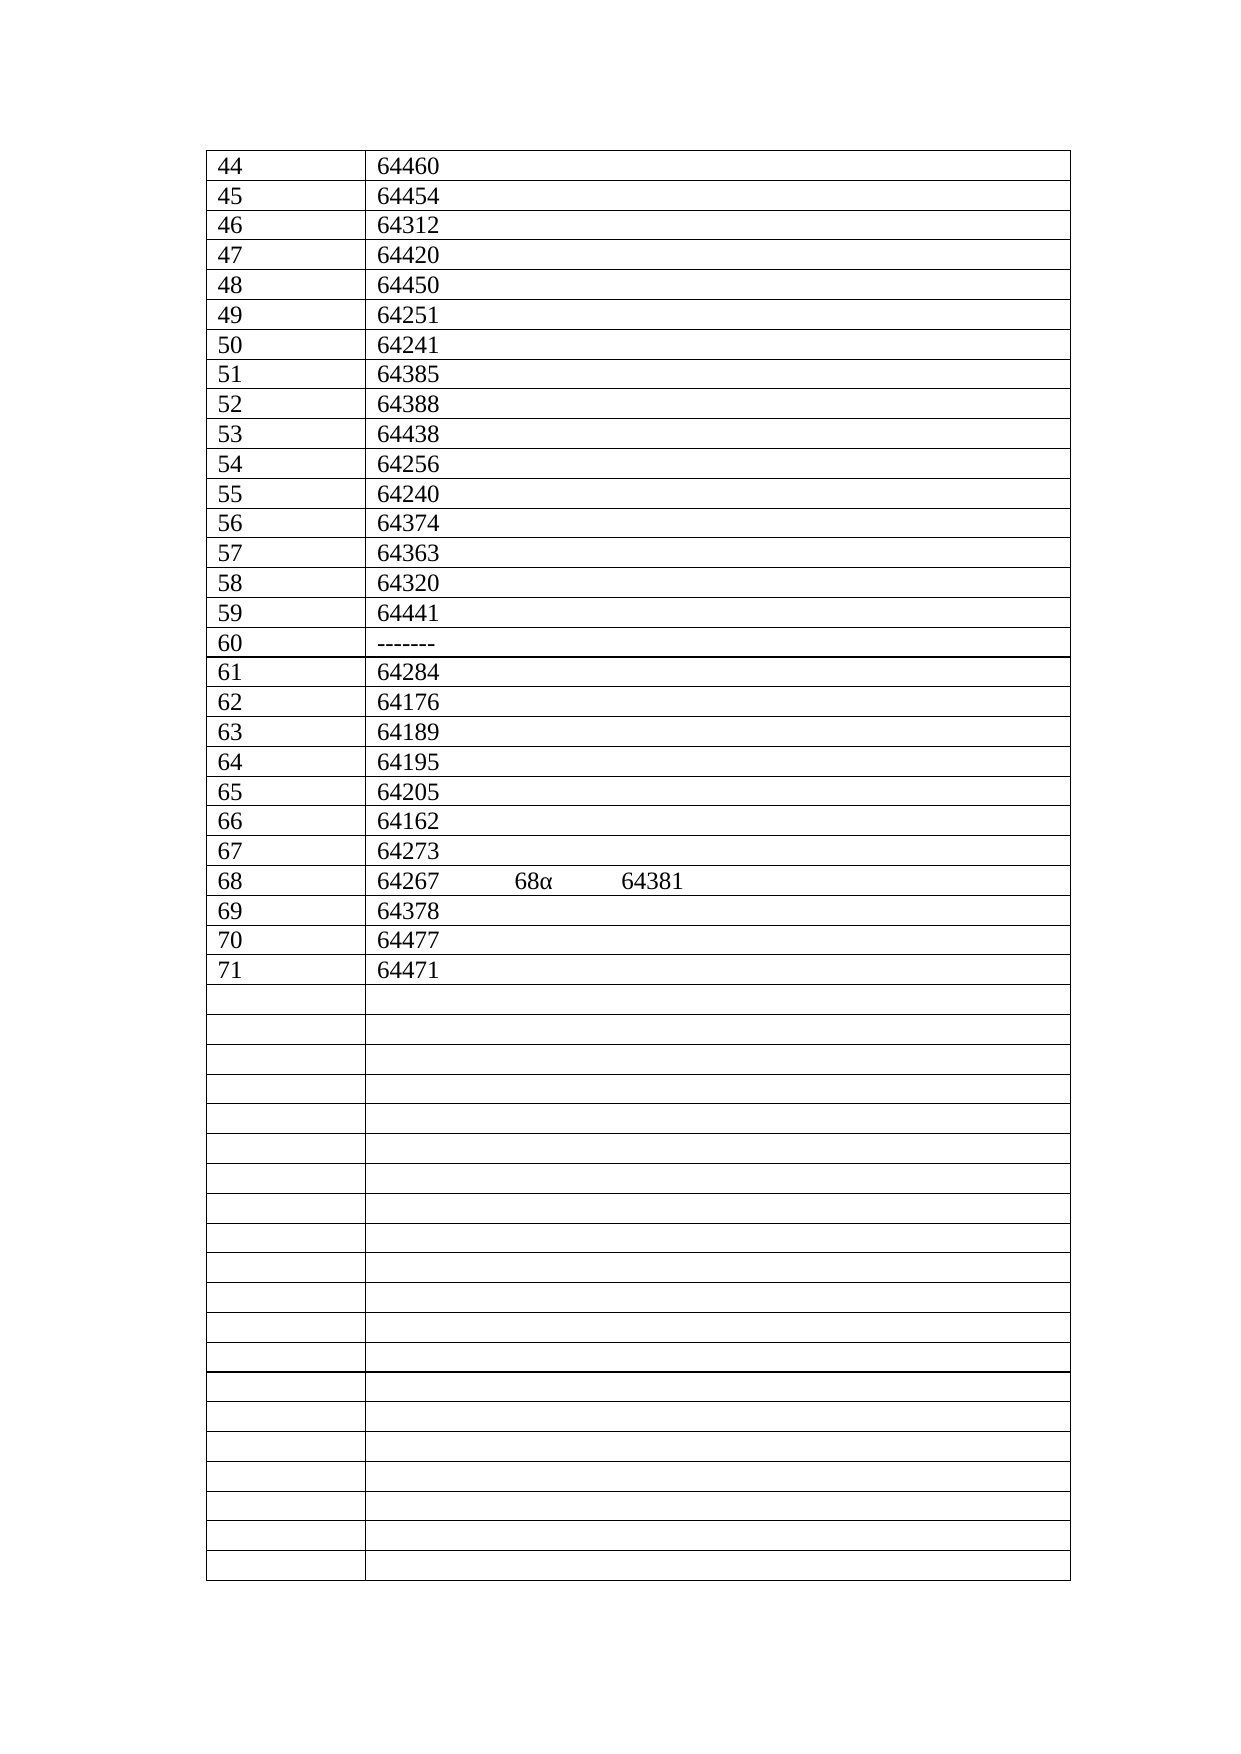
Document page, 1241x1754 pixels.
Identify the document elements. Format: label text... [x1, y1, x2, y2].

table_cell 48 [207, 270, 365, 299]
table_cell 44 [207, 151, 365, 180]
table_cell 64267 68α 64381 [366, 866, 1070, 895]
table_cell [207, 1283, 365, 1312]
table_cell [207, 1551, 365, 1580]
table_cell 64241 [366, 330, 1070, 358]
table_cell 62 [207, 687, 365, 716]
table_cell 64205 [366, 777, 1070, 805]
table_cell [366, 1164, 1070, 1193]
table_cell [207, 1253, 365, 1282]
table_cell [207, 1194, 365, 1222]
table_cell 57 [207, 538, 365, 567]
table_cell 65 [207, 777, 365, 805]
table_cell 64 [207, 747, 365, 776]
table_cell 64363 [366, 538, 1070, 567]
table_cell 64256 [366, 449, 1070, 478]
table_cell 64385 [366, 360, 1070, 388]
table_cell [207, 1224, 365, 1252]
table_cell ------- [366, 628, 1070, 656]
table_cell [366, 1432, 1070, 1461]
table_cell 64162 [366, 806, 1070, 835]
table_cell 64454 [366, 181, 1070, 209]
table_cell 54 [207, 449, 365, 478]
table_cell 69 [207, 896, 365, 924]
table_cell [207, 1402, 365, 1431]
table_cell [366, 1492, 1070, 1520]
table_cell 64240 [366, 479, 1070, 507]
table_cell [366, 1402, 1070, 1431]
table_cell 64460 [366, 151, 1070, 180]
table_cell 53 [207, 419, 365, 448]
table_cell [366, 1521, 1070, 1550]
table_cell 47 [207, 240, 365, 269]
table_cell [207, 1104, 365, 1133]
table_cell 64388 [366, 389, 1070, 418]
table_cell 50 [207, 330, 365, 358]
table_cell 49 [207, 300, 365, 329]
table_cell [207, 1521, 365, 1550]
table_cell [207, 1313, 365, 1342]
table_cell 56 [207, 509, 365, 537]
table_cell 64251 [366, 300, 1070, 329]
table_cell [366, 1462, 1070, 1491]
table_cell 64195 [366, 747, 1070, 776]
table_cell [207, 1343, 365, 1371]
table_cell [207, 1075, 365, 1103]
table_cell [366, 1045, 1070, 1073]
table_cell [207, 985, 365, 1014]
table_cell 58 [207, 568, 365, 597]
table_cell 52 [207, 389, 365, 418]
table_cell 68 [207, 866, 365, 895]
table_cell 64441 [366, 598, 1070, 627]
table_cell [366, 1075, 1070, 1103]
table_cell [366, 1224, 1070, 1252]
table_cell 64176 [366, 687, 1070, 716]
table_cell 59 [207, 598, 365, 627]
table_cell 64378 [366, 896, 1070, 924]
table_cell 64312 [366, 211, 1070, 239]
table_cell [366, 1104, 1070, 1133]
table_cell [366, 1194, 1070, 1222]
table_cell [366, 1015, 1070, 1044]
table_cell [207, 1164, 365, 1193]
table_cell [366, 1134, 1070, 1163]
table_cell 64284 [366, 658, 1070, 686]
table_cell 64420 [366, 240, 1070, 269]
table_cell 71 [207, 955, 365, 984]
table_cell [207, 1134, 365, 1163]
table_cell [207, 1432, 365, 1461]
table_cell 66 [207, 806, 365, 835]
table_cell 51 [207, 360, 365, 388]
table_cell 55 [207, 479, 365, 507]
table_cell [366, 1313, 1070, 1342]
table_cell [366, 1253, 1070, 1282]
table_cell [366, 1551, 1070, 1580]
table_cell [207, 1045, 365, 1073]
table_cell 67 [207, 836, 365, 865]
table_cell 64450 [366, 270, 1070, 299]
table_cell [207, 1492, 365, 1520]
table_cell 64477 [366, 926, 1070, 954]
table_cell [207, 1015, 365, 1044]
table_cell [366, 1373, 1070, 1401]
table_cell 63 [207, 717, 365, 746]
table_cell 64471 [366, 955, 1070, 984]
table_cell 60 [207, 628, 365, 656]
table_cell [366, 1283, 1070, 1312]
table_cell [207, 1462, 365, 1491]
table_cell [207, 1373, 365, 1401]
table_cell 64273 [366, 836, 1070, 865]
table_cell 61 [207, 658, 365, 686]
table_cell [366, 1343, 1070, 1371]
table_cell 64189 [366, 717, 1070, 746]
table_cell 46 [207, 211, 365, 239]
table_cell 64320 [366, 568, 1070, 597]
table_cell 45 [207, 181, 365, 209]
table_cell 64374 [366, 509, 1070, 537]
table_cell 70 [207, 926, 365, 954]
table_cell [366, 985, 1070, 1014]
table_cell 64438 [366, 419, 1070, 448]
